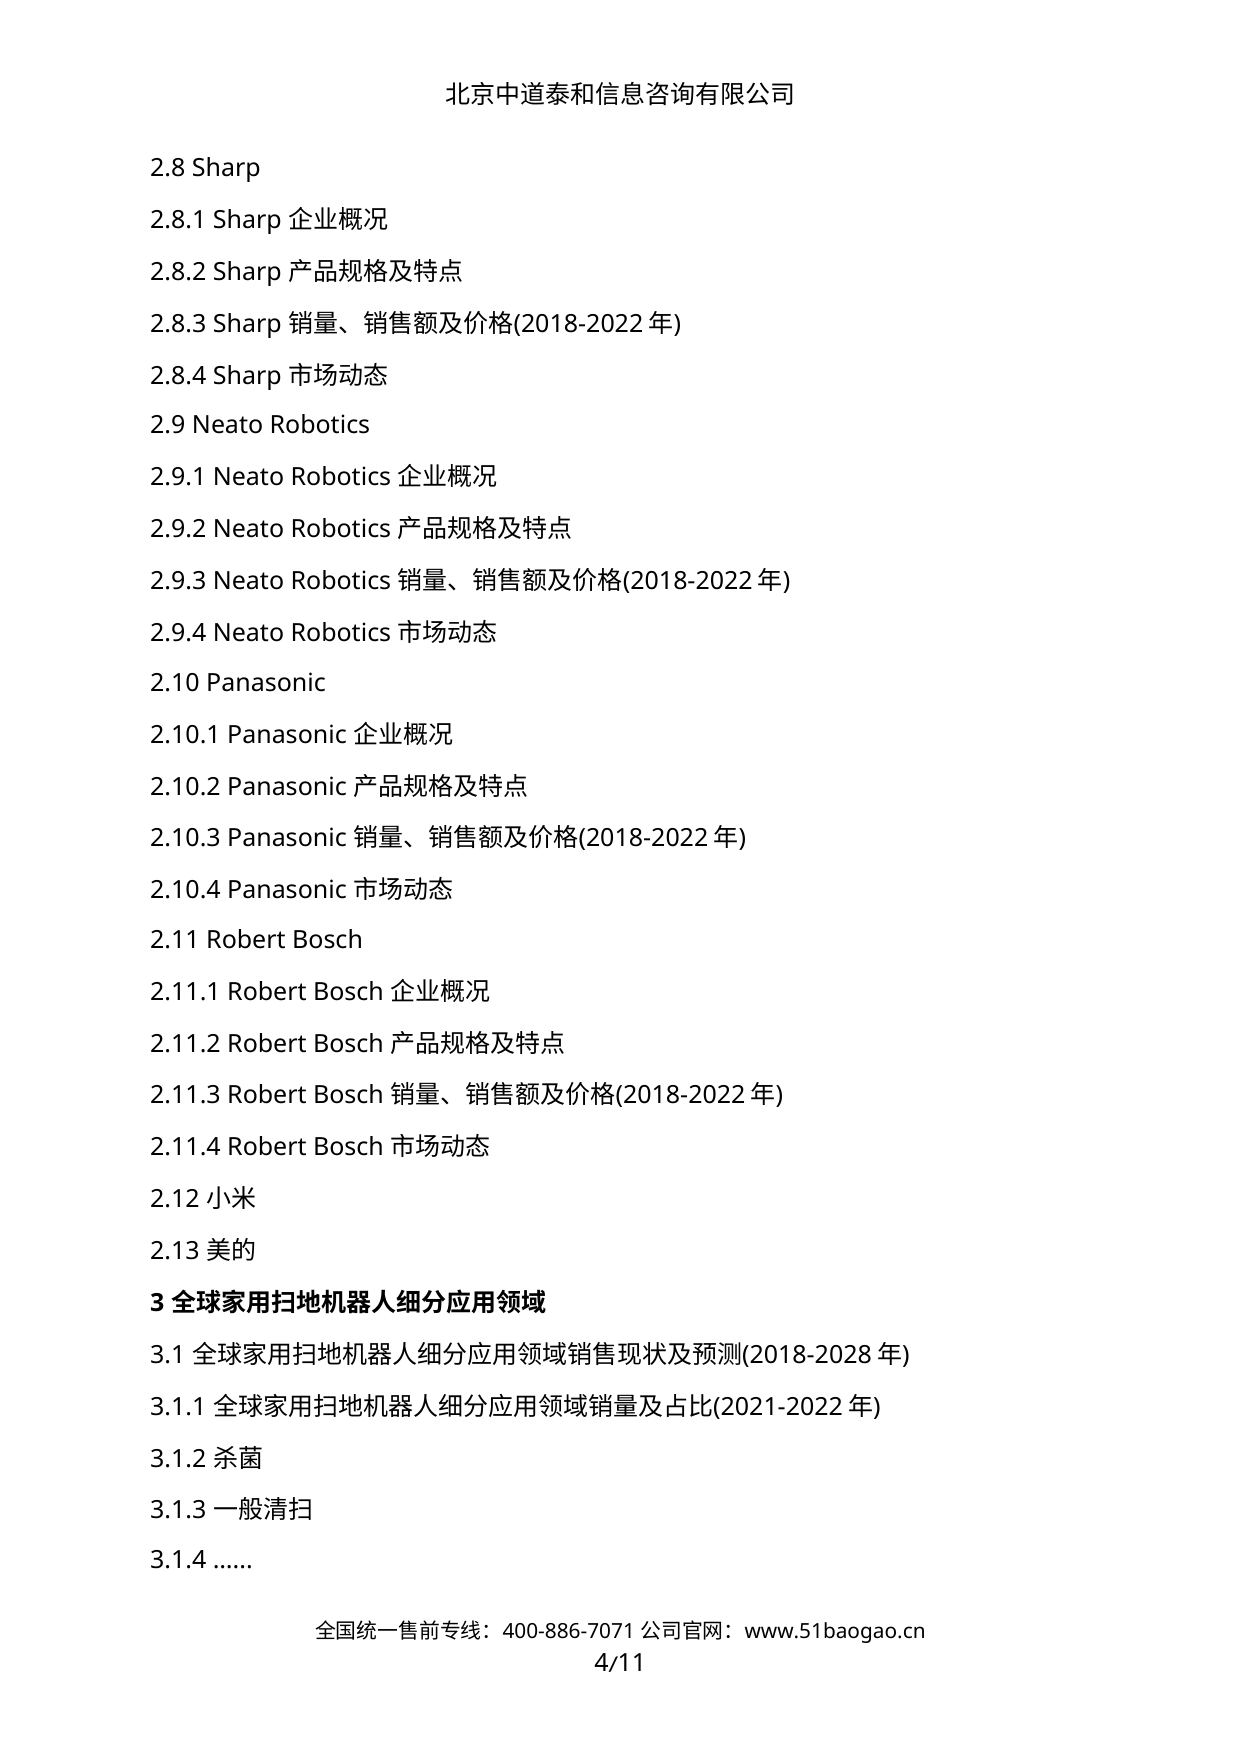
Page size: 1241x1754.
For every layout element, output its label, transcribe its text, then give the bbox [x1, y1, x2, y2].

text 2.11.4 Robert Bosch 市场动态 [150, 1127, 1090, 1163]
text 2.11.1 Robert Bosch 企业概况 [150, 971, 1090, 1007]
text 3.1.3 一般清扫 [150, 1490, 1090, 1526]
text 3 全球家用扫地机器人细分应用领域 [150, 1282, 1090, 1319]
text 2.8 Sharp [150, 150, 1090, 184]
text 3.1.1 全球家用扫地机器人细分应用领域销量及占比(2021-2022年) [150, 1386, 1090, 1422]
text 2.13 美的 [150, 1231, 1090, 1267]
text 2.10.1 Panasonic 企业概况 [150, 714, 1090, 750]
text 2.9.1 Neato Robotics 企业概况 [150, 457, 1090, 493]
text 2.9.2 Neato Robotics 产品规格及特点 [150, 509, 1090, 545]
text 2.10.4 Panasonic 市场动态 [150, 870, 1090, 906]
text 2.9.4 Neato Robotics 市场动态 [150, 612, 1090, 649]
text 2.11.3 Robert Bosch 销量、销售额及价格(2018-2022年) [150, 1075, 1090, 1111]
text 3.1 全球家用扫地机器人细分应用领域销售现状及预测(2018-2028年) [150, 1334, 1090, 1371]
text 2.8.2 Sharp 产品规格及特点 [150, 252, 1090, 288]
text 2.10 Panasonic [150, 664, 1090, 698]
text 3.1.4 …... [150, 1542, 1090, 1576]
text 2.12 小米 [150, 1179, 1090, 1215]
text 2.8.1 Sharp 企业概况 [150, 200, 1090, 236]
text 2.11 Robert Bosch [150, 922, 1090, 956]
text 2.10.3 Panasonic 销量、销售额及价格(2018-2022年) [150, 818, 1090, 854]
text 3.1.2 杀菌 [150, 1438, 1090, 1474]
text 2.11.2 Robert Bosch 产品规格及特点 [150, 1023, 1090, 1059]
text 2.8.4 Sharp 市场动态 [150, 355, 1090, 392]
text 2.9 Neato Robotics [150, 407, 1090, 441]
text 2.8.3 Sharp 销量、销售额及价格(2018-2022年) [150, 303, 1090, 340]
text 2.9.3 Neato Robotics 销量、销售额及价格(2018-2022年) [150, 561, 1090, 597]
text 2.10.2 Panasonic 产品规格及特点 [150, 766, 1090, 802]
